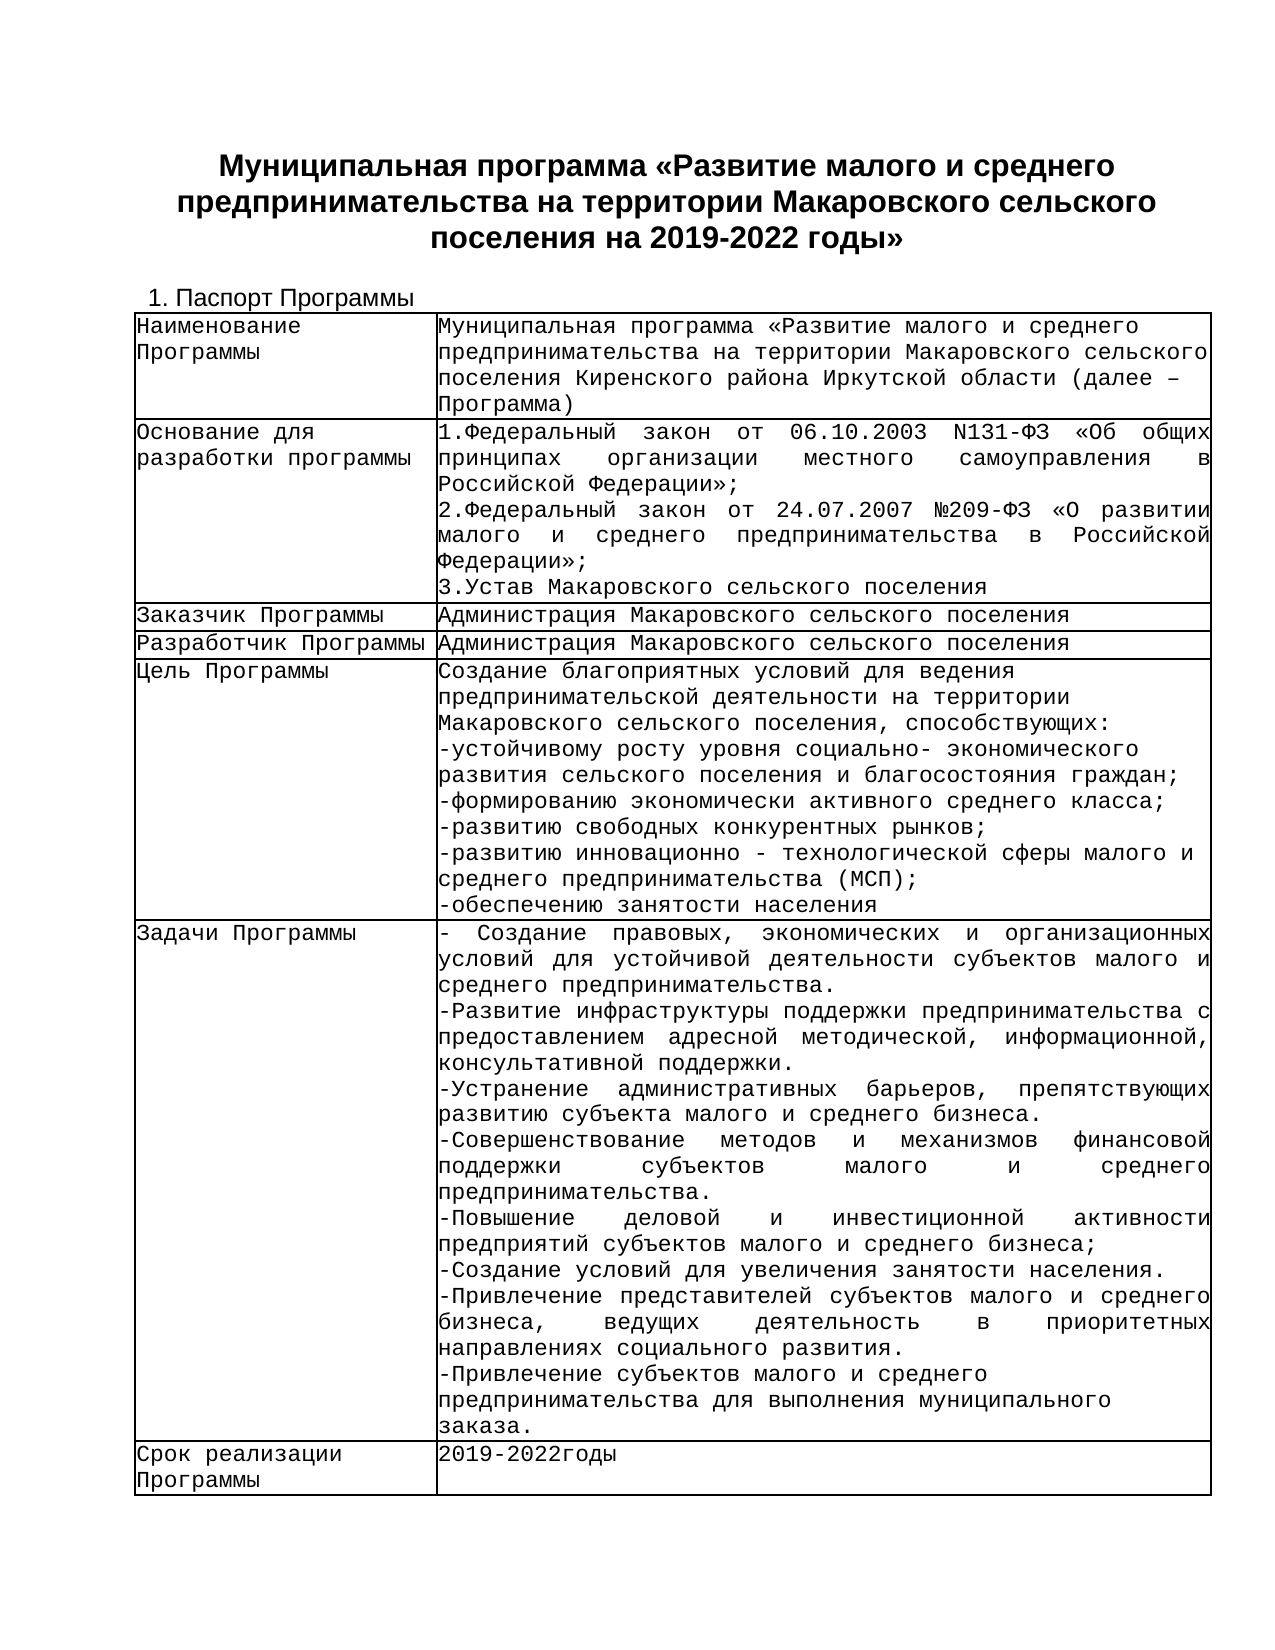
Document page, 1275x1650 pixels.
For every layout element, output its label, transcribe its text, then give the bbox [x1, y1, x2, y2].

table_cell Срок реализации Программы [136, 1442, 436, 1494]
table_cell Разработчик Программы [136, 632, 436, 658]
table_header Наименование Программы [136, 314, 436, 418]
table_cell Заказчик Программы [136, 604, 436, 630]
table_cell Администрация Макаровского сельского поселения [438, 632, 1210, 658]
table_cell Цель Программы [136, 660, 436, 919]
table_cell Задачи Программы [136, 921, 436, 1440]
text 1. Паспорт Программы [148, 283, 1186, 312]
table_cell Создание благоприятных условий для ведения предпринимательской деятельности на территории Макаровского сельского поселения, способствующих: -устойчивому росту уровня социально- экономического развития сельского поселения и благосостояния граждан; -формированию экономически активного среднего класса; -развитию свободных конкурентных рынков; -развитию инновационно - технологической сферы малого и среднего предпринимательства (МСП); -обеспечению занятости населения [438, 660, 1210, 919]
table_cell 2019-2022годы [438, 1442, 1210, 1494]
text Муниципальная программа «Развитие малого и среднего предпринимательства на территории Макаровского сельского поселения на 2019-2022 годы» [148, 147, 1186, 255]
table_cell - Создание правовых, экономических и организационных условий для устойчивой деятельности субъектов малого и среднего предпринимательства. -Развитие инфраструктуры поддержки предпринимательства с предоставлением адресной методической, информационной, консультативной поддержки. -Устранение административных барьеров, препятствующих развитию субъекта малого и среднего бизнеса. -Совершенствование методов и механизмов финансовой поддержки субъектов малого и среднего предпринимательства. -Повышение деловой и инвестиционной активности предприятий субъектов малого и среднего бизнеса; -Создание условий для увеличения занятости населения. -Привлечение представителей субъектов малого и среднего бизнеса, ведущих деятельность в приоритетных направлениях социального развития. -Привлечение субъектов малого и среднего предпринимательства для выполнения муниципального заказа. [438, 921, 1210, 1440]
table_cell Администрация Макаровского сельского поселения [438, 604, 1210, 630]
table_header Муниципальная программа «Развитие малого и среднего предпринимательства на территории Макаровского сельского поселения Киренского района Иркутской области (далее – Программа) [438, 314, 1210, 418]
table_cell Основание для разработки программы [136, 420, 436, 602]
table_cell 1.Федеральный закон от 06.10.2003 N131-ФЗ «Об общих принципах организации местного самоуправления в Российской Федерации»; 2.Федеральный закон от 24.07.2007 №209-ФЗ «О развитии малого и среднего предпринимательства в Российской Федерации»; 3.Устав Макаровского сельского поселения [438, 420, 1210, 602]
